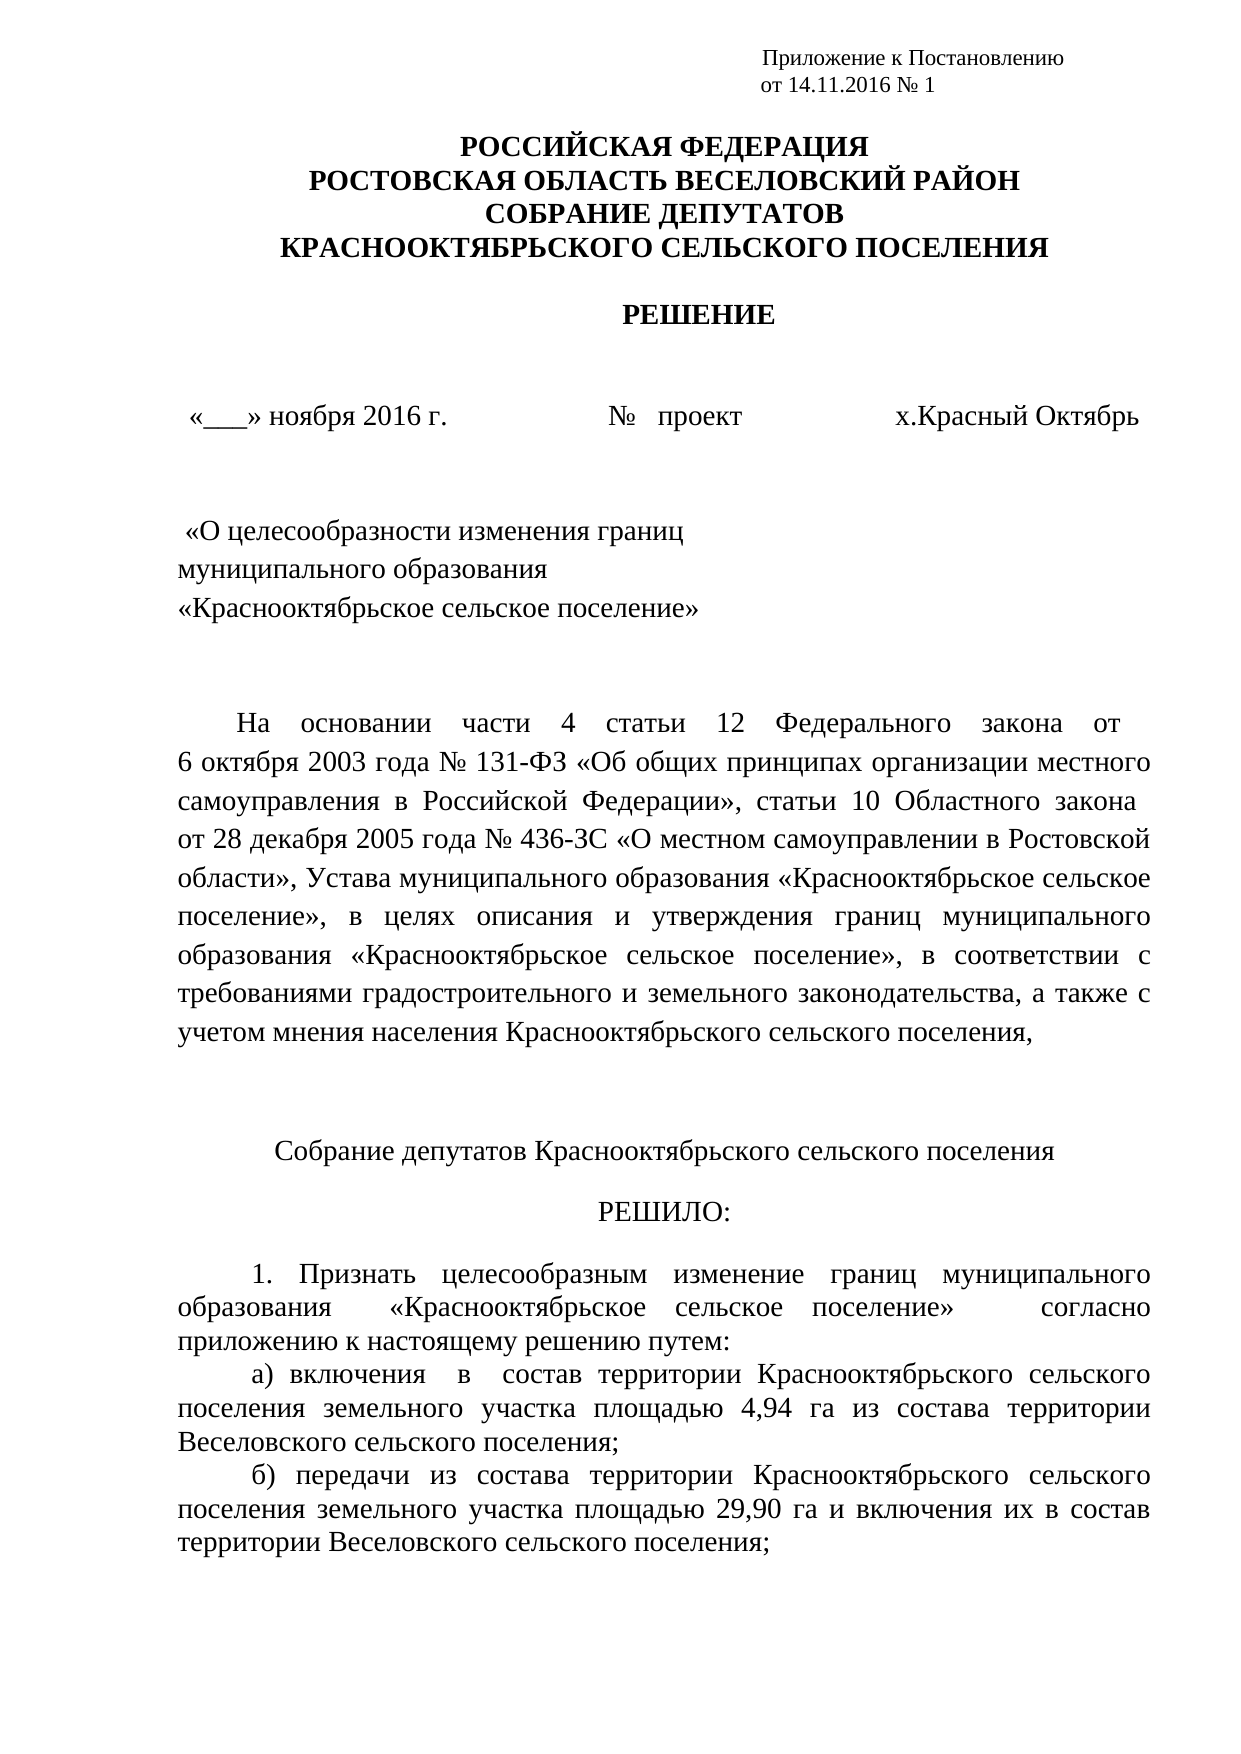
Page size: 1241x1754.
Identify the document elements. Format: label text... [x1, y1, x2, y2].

text Собрание депутатов Краснооктябрьского сельского поселения [177, 1133, 1152, 1166]
subtitle СОБРАНИЕ ДЕПУТАТОВ [177, 196, 1152, 230]
text от 14.11.2016 № 1 [177, 71, 1152, 97]
subtitle КРАСНООКТЯБРЬСКОГО СЕЛЬСКОГО ПОСЕЛЕНИЯ [177, 230, 1152, 263]
text Приложение к Постановлению [177, 44, 1152, 71]
subtitle РОССИЙСКАЯ ФЕДЕРАЦИЯ [177, 129, 1152, 163]
text РЕШИЛО: [177, 1194, 1152, 1228]
text б) передачи из состава территории Краснооктябрьского сельского поселения земельного участка площадью 29,90 га и включения их в состав территории Веселовского сельского поселения; [177, 1457, 1152, 1558]
text На основании части 4 статьи 12 Федерального закона от 6 октября 2003 года № 131-ФЗ «Об общих принципах организации местного самоуправления в Российской Федерации», статьи 10 Областного закона от 28 декабря 2005 года № 436-ЗС «О местном самоуправлении в Ростовской области», Устава муниципального образования «Краснооктябрьское сельское поселение», в целях описания и утверждения границ муниципального образования «Краснооктябрьское сельское поселение», в соответствии с требованиями градостроительного и земельного законодательства, а также с учетом мнения населения Краснооктябрьского сельского поселения, [177, 706, 1152, 1047]
text «___» ноября 2016 г. № проект х.Красный Октябрь [189, 398, 1152, 431]
title РЕШЕНИЕ [177, 297, 1152, 331]
text «О целесообразности изменения границ муниципального образования «Краснооктябрьское сельское поселение» [177, 513, 768, 623]
text а) включения в состав территории Краснооктябрьского сельского поселения земельного участка площадью 4,94 га из состава территории Веселовского сельского поселения; [177, 1357, 1152, 1457]
subtitle РОСТОВСКАЯ ОБЛАСТЬ ВЕСЕЛОВСКИЙ РАЙОН [177, 163, 1152, 196]
text 1. Признать целесообразным изменение границ муниципального образования «Краснооктябрьское сельское поселение» согласно приложению к настоящему решению путем: [177, 1256, 1152, 1357]
